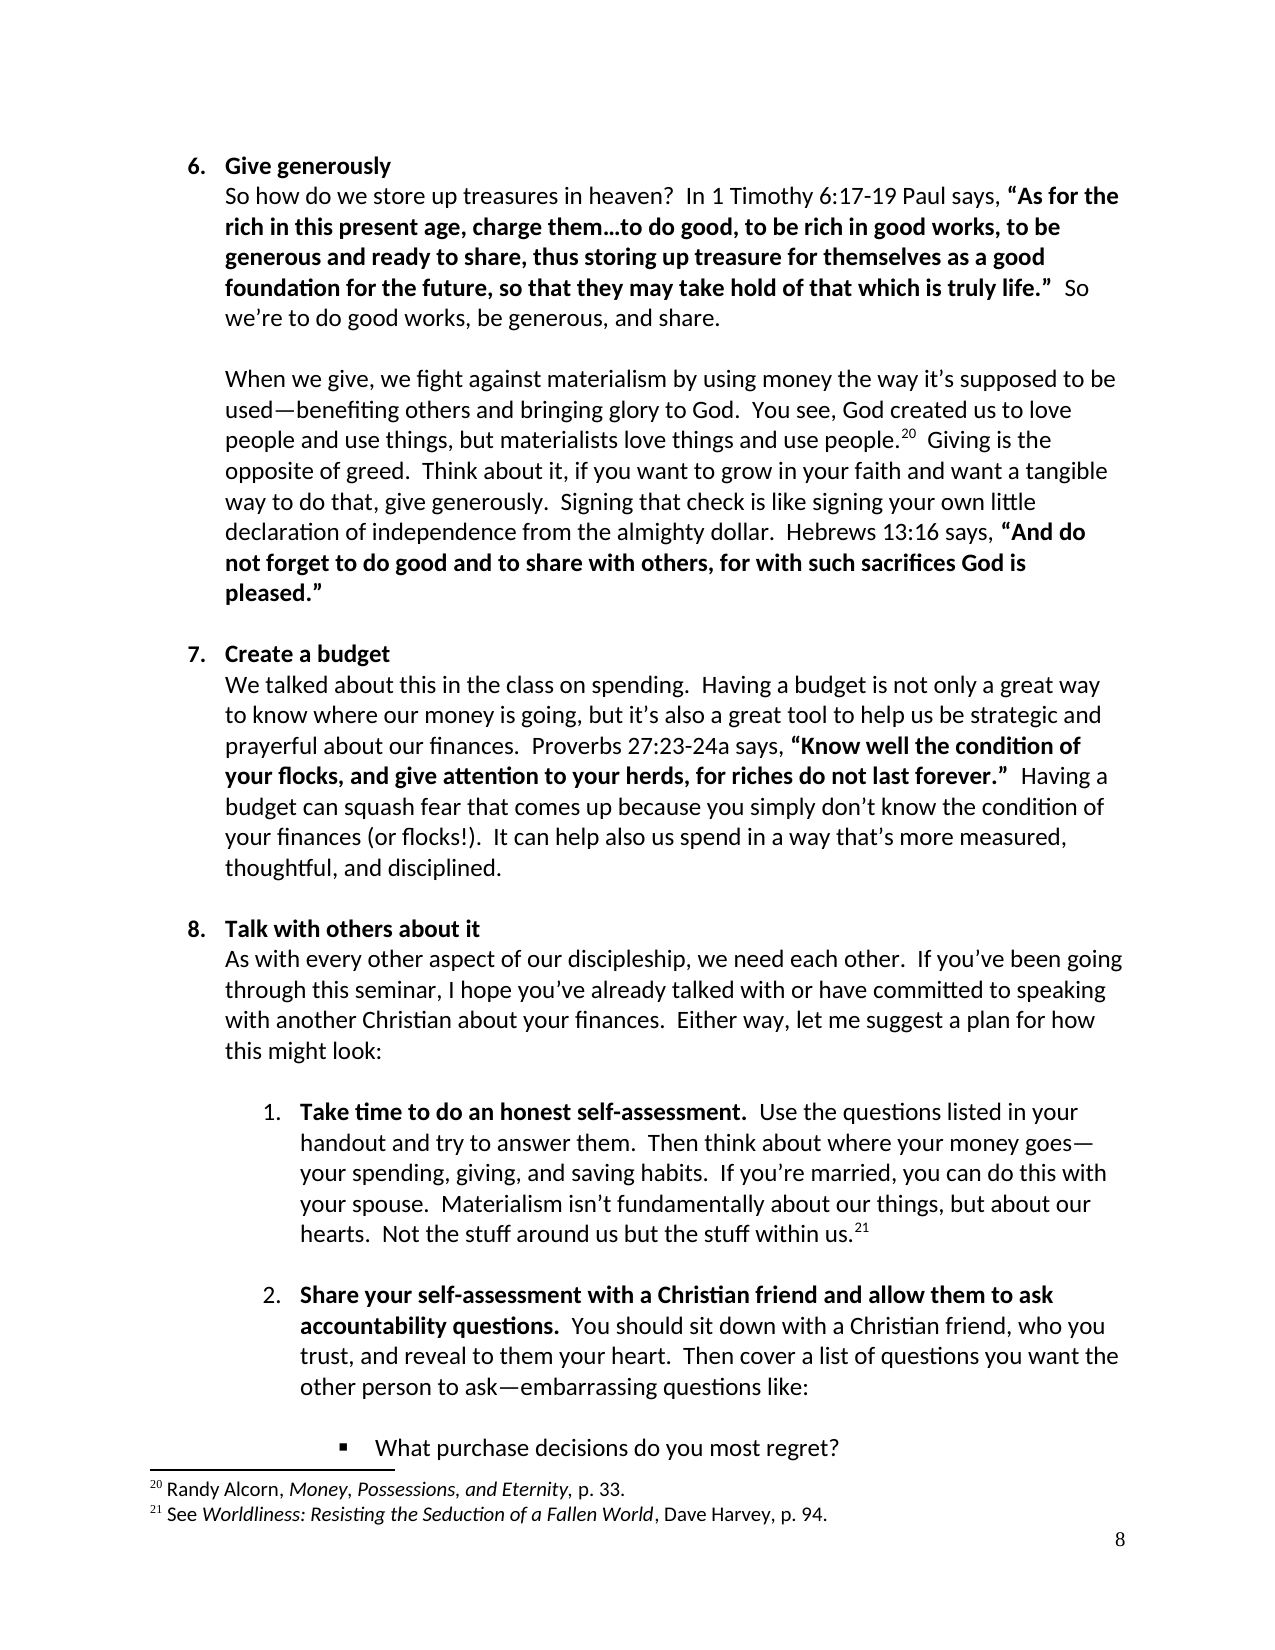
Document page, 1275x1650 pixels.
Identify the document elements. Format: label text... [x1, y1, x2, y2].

list Talk with others about it [187, 913, 1125, 943]
text As with every other aspect of our discipleship, we need each other. If you’ve been going through this seminar, I hope you’ve already talked with or have committed to speaking with another Christian about your finances. Either way, let me suggest a plan for how this might look: [225, 943, 1125, 1066]
list Create a budget [187, 638, 1125, 669]
list What purchase decisions do you most regret? [337, 1432, 1125, 1462]
list Take time to do an honest self-assessment. Use the questions listed in your handout and try to answer them. Then think about where your money goes—your spending, giving, and saving habits. If you’re married, you can do this with your spouse. Materialism isn’t fundamentally about our things, but about our hearts. Not the stuff around us but the stuff within us. [262, 1096, 1125, 1249]
list Share your self-assessment with a Christian friend and allow them to ask accountability questions. You should sit down with a Christian friend, who you trust, and reveal to them your heart. Then cover a list of questions you want the other person to ask—embarrassing questions like: [262, 1279, 1125, 1401]
text We talked about this in the class on spending. Having a budget is not only a great way to know where our money is going, but it’s also a great tool to help us be strategic and prayerful about our finances. Proverbs 27:23-24a says, “Know well the condition of your flocks, and give attention to your herds, for riches do not last forever.” Having a budget can squash fear that comes up because you simply don’t know the condition of your finances (or flocks!). It can help also us spend in a way that’s more measured, thoughtful, and disciplined. [225, 669, 1125, 882]
list So how do we store up treasures in heaven? In 1 Timothy 6:17-19 Paul says, “As for the rich in this present age, charge them…to do good, to be rich in good works, to be generous and ready to share, thus storing up treasure for themselves as a good foundation for the future, so that they may take hold of that which is truly life.” So we’re to do good works, be generous, and share. [225, 181, 1125, 333]
list Give generously [187, 150, 1125, 181]
list When we give, we fight against materialism by using money the way it’s supposed to be used—benefiting others and bringing glory to God. You see, God created us to love people and use things, but materialists love things and use people. Giving is the opposite of greed. Think about it, if you want to grow in your faith and want a tangible way to do that, give generously. Signing that check is like signing your own little declaration of independence from the almighty dollar. Hebrews 13:16 says, “And do not forget to do good and to share with others, for with such sacrifices God is pleased.” [225, 364, 1125, 608]
